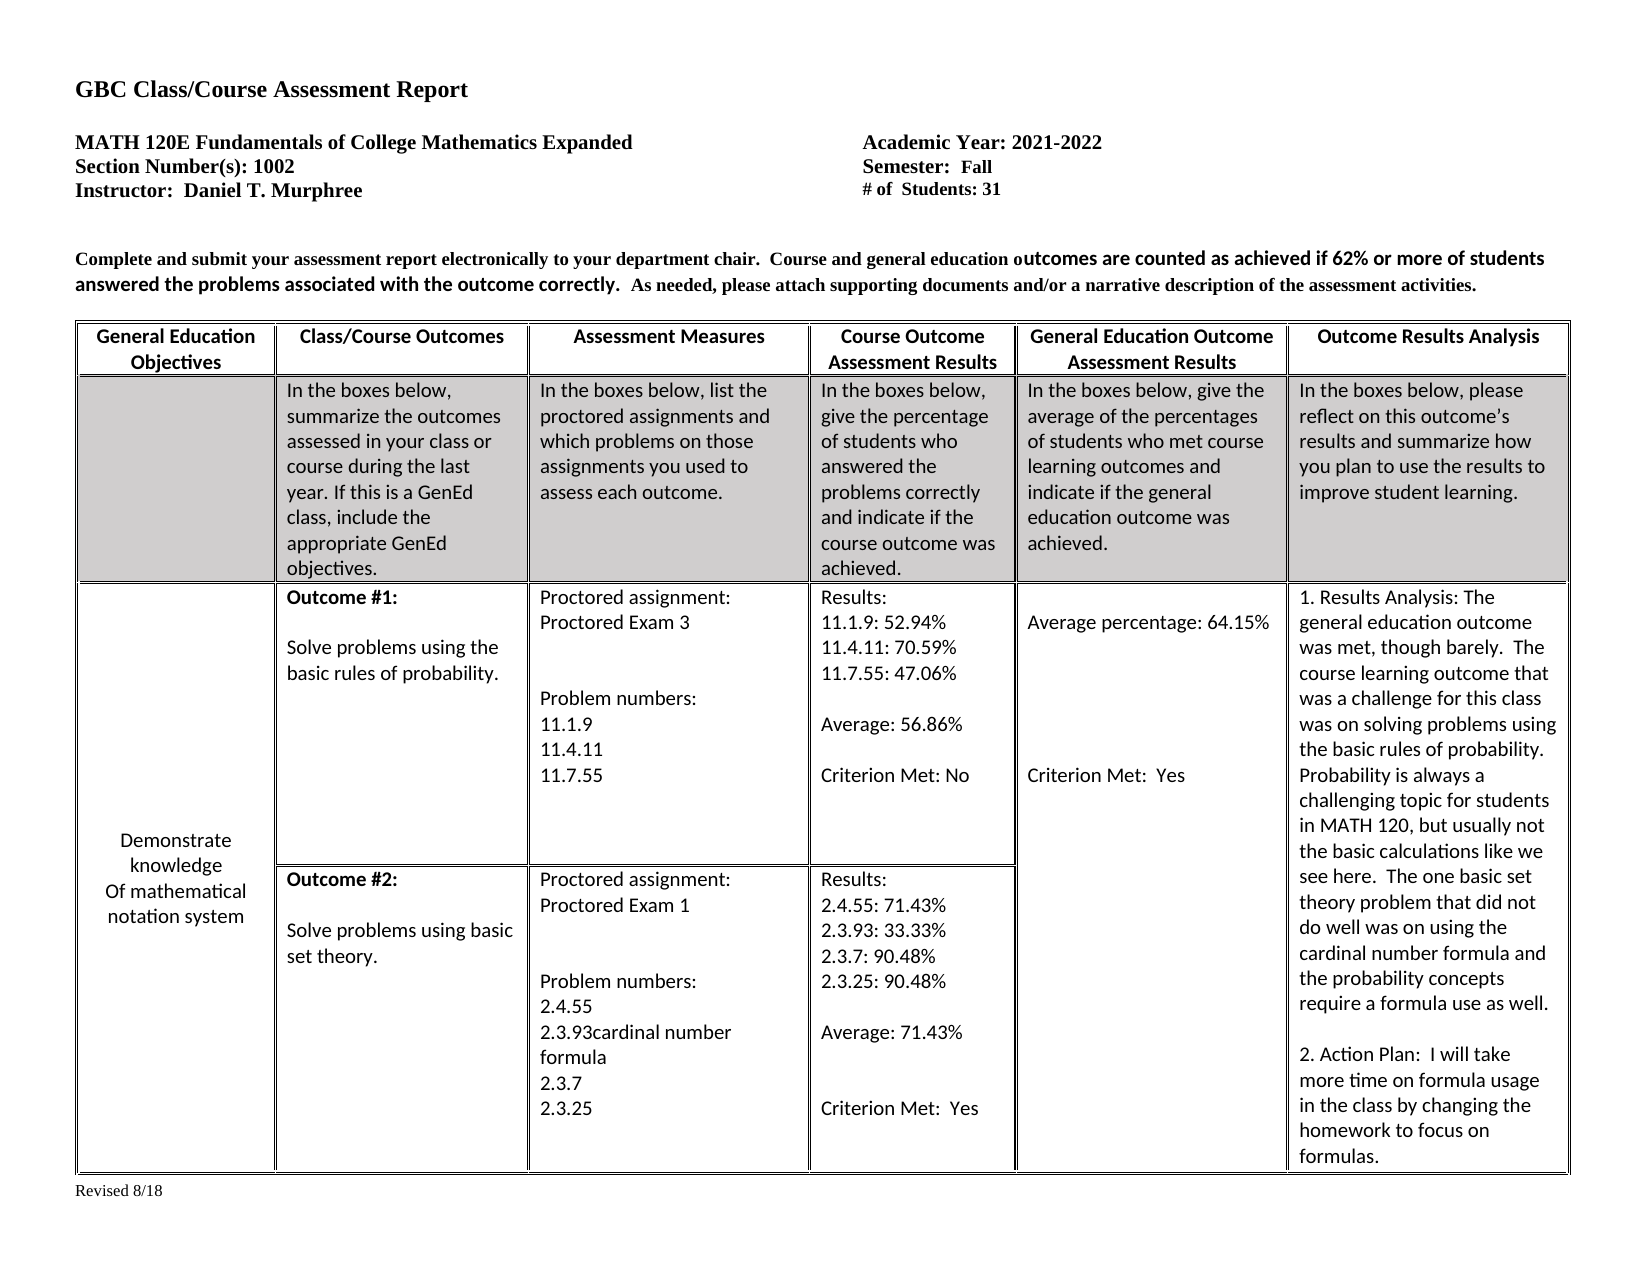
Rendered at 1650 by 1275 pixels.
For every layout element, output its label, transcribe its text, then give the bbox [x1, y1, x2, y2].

text Section Number(s): 1002 [75, 154, 787, 178]
text MATH 120E Fundamentals of College Mathematics Expanded [75, 130, 787, 154]
table_cell In the boxes below, give the average of the percentages of students who met course learning outcomes and indicate if the general education outcome was achieved. [1018, 377, 1286, 581]
table_cell In the boxes below, summarize the outcomes assessed in your class or course during the last year. If this is a GenEd class, include the appropriate GenEd objectives. [277, 377, 527, 581]
table_cell Average percentage: 64.15% Criterion Met: Yes [1016, 581, 1288, 1172]
text Instructor: Daniel T. Murphree [75, 178, 787, 202]
text Complete and submit your assessment report electronically to your department chair. Course and general education outcomes are counted as achieved if 62% or more of students answered the problems associated with the outcome correctly. As needed, please attach supporting documents and/or a narrative description of the assessment activities. [75, 246, 1575, 296]
table_cell In the boxes below, please reflect on this outcome’s results and summarize how you plan to use the results to improve student learning. [1288, 374, 1569, 581]
table_cell Demonstrate knowledge Of mathematical notation system [78, 581, 275, 1172]
table_header Class/Course Outcomes [275, 324, 528, 374]
table_cell Results: 11.1.9: 52.94% 11.4.11: 70.59% 11.7.55: 47.06% Average: 56.86% Criterion Met: No [811, 584, 1014, 863]
table_cell Results: 2.4.55: 71.43% 2.3.93: 33.33% 2.3.7: 90.48% 2.3.25: 90.48% Average: 71.43% Criterion Met: Yes [810, 867, 1016, 1172]
table_header Outcome Results Analysis [1288, 324, 1568, 374]
table_cell Proctored assignment: Proctored Exam 1 Problem numbers: 2.4.55 2.3.93cardinal number formula 2.3.7 2.3.25 [529, 867, 809, 1172]
table_cell Proctored assignment: Proctored Exam 3 Problem numbers: 11.1.9 11.4.11 11.7.55 [530, 584, 808, 863]
table_header General Education Outcome Assessment Results [1016, 321, 1288, 374]
table_cell In the boxes below, list the proctored assignments and which problems on those assignments you used to assess each outcome. [530, 377, 808, 581]
text Academic Year: 2021-2022 [862, 130, 1575, 154]
table_cell [77, 374, 275, 581]
table_cell Outcome #1: Solve problems using the basic rules of probability. [277, 584, 527, 863]
table_cell 1. Results Analysis: The general education outcome was met, though barely. The course learning outcome that was a challenge for this class was on solving problems using the basic rules of probability. Probability is always a challenging topic for students in MATH 120, but usually not the basic calculations like we see here. The one basic set theory problem that did not do well was on using the cardinal number formula and the probability concepts require a formula use as well. 2. Action Plan: I will take more time on formula usage in the class by changing the homework to focus on formulas. [1288, 581, 1568, 1172]
table_cell In the boxes below, give the percentage of students who answered the problems correctly and indicate if the course outcome was achieved. [811, 377, 1014, 581]
table_cell Outcome #2: Solve problems using basic set theory. [275, 867, 528, 1172]
table_header Assessment Measures [529, 324, 809, 374]
text # of Students: 31 [862, 178, 1575, 200]
table_header Course Outcome Assessment Results [810, 324, 1016, 374]
table_header General Education Objectives [78, 324, 275, 374]
text Semester: Fall [862, 154, 1575, 178]
